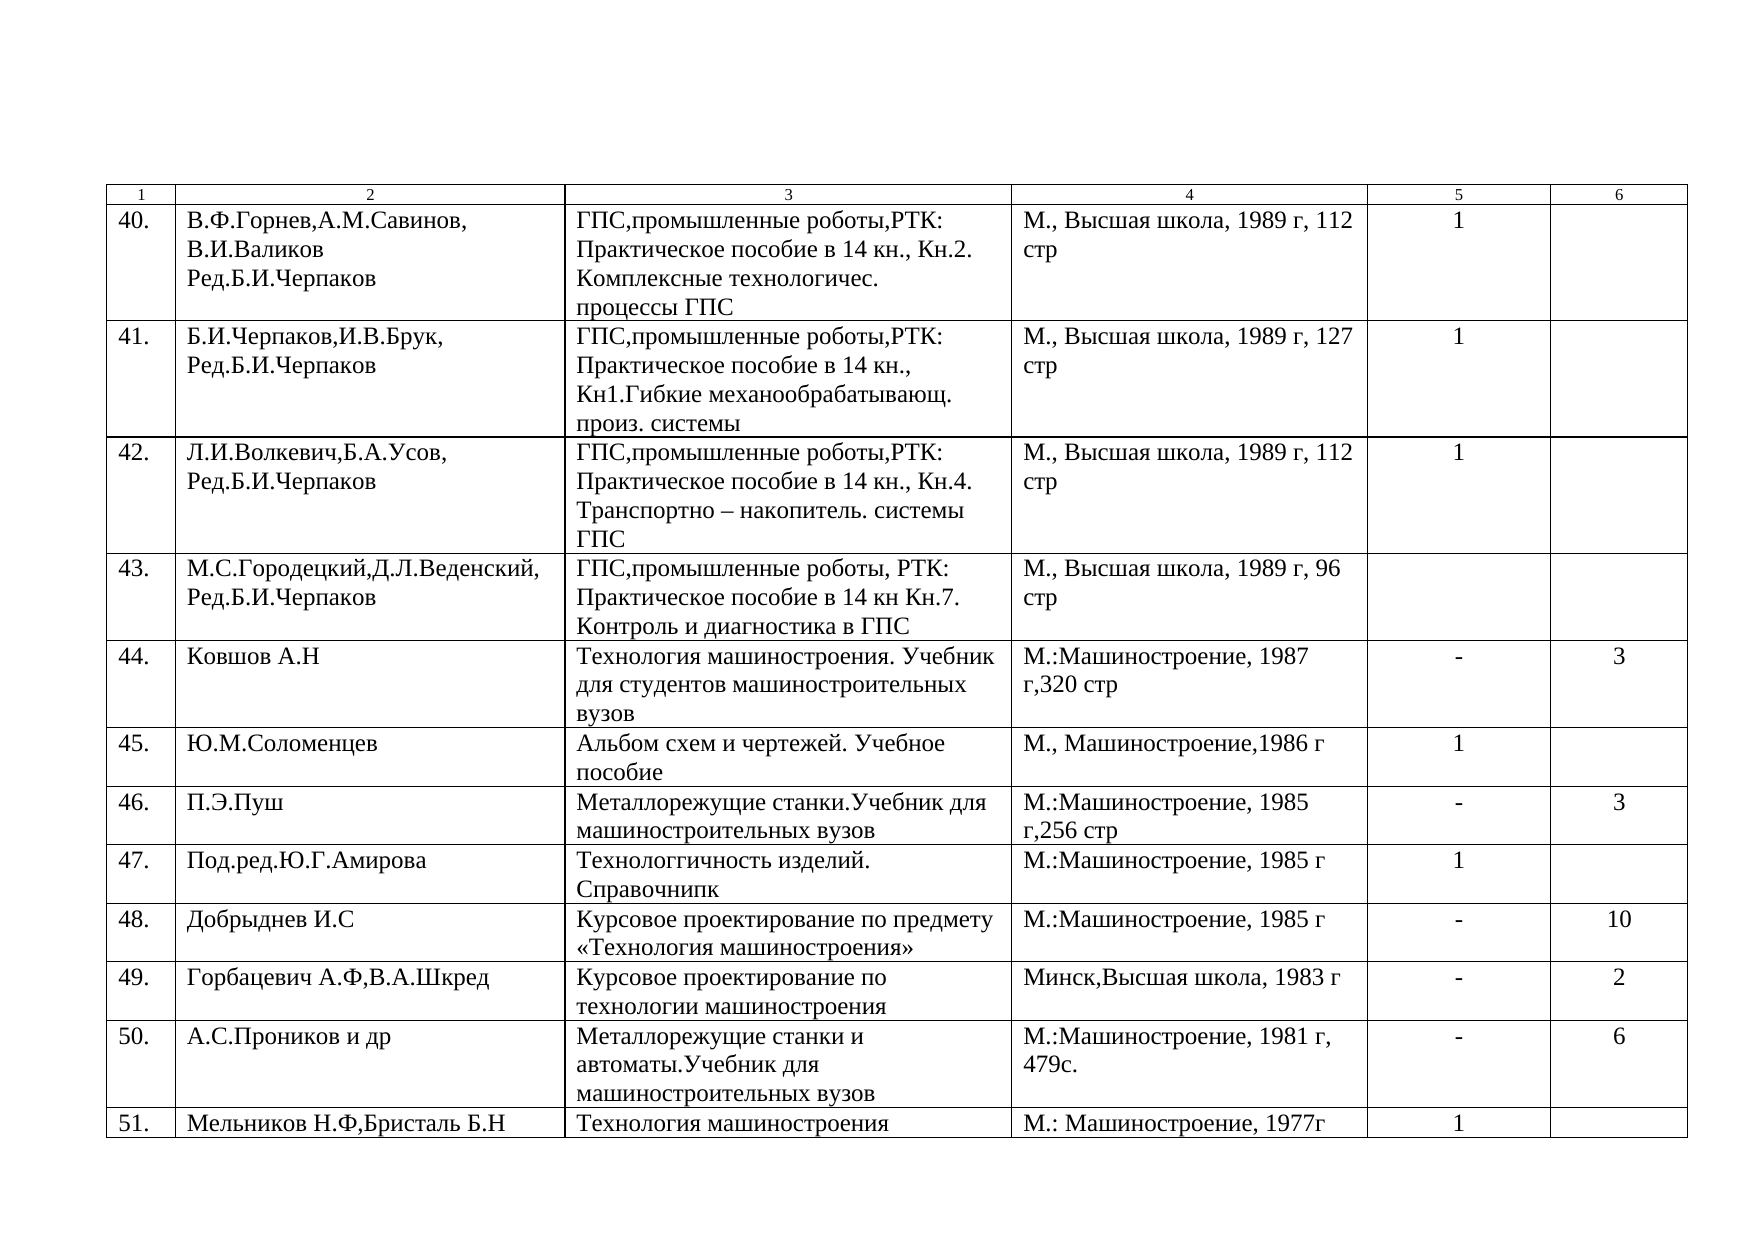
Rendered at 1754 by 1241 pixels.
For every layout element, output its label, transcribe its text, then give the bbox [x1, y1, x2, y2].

table_cell [1551, 554, 1687, 640]
table_cell 1 [1368, 1108, 1550, 1137]
table_cell Ю.М.Соломенцев [176, 728, 564, 786]
table_cell [107, 1021, 175, 1107]
table_header 1 [107, 185, 175, 204]
table_cell М.:Машиностроение, ,256 стр [1012, 787, 1367, 844]
table_cell Добрыднев И.С [176, 904, 564, 961]
table_cell М., Высшая школа, , 127 стр [1012, 321, 1367, 436]
table_cell Б.И.Черпаков,И.В.Брук, Ред.Б.И.Черпаков [176, 321, 564, 436]
table_cell 2 [1551, 962, 1687, 1020]
table_cell [107, 554, 175, 640]
table_cell 1 [1368, 728, 1550, 786]
table_cell 10 [1551, 904, 1687, 961]
table_cell - [1368, 1021, 1550, 1107]
table_header 5 [1368, 185, 1550, 204]
table_cell [1368, 554, 1550, 640]
table_header 3 [566, 185, 1011, 204]
table_cell Металлорежущие станки и автоматы.Учебник для машиностроительных вузов [566, 1021, 1011, 1107]
table_cell Горбацевич А.Ф,В.А.Шкред [176, 962, 564, 1020]
table_cell Ковшов А.Н [176, 641, 564, 727]
table_cell Альбом схем и чертежей. Учебное пособие [566, 728, 1011, 786]
table_cell - [1368, 904, 1550, 961]
table_cell Курсовое проектирование по предмету «Технология машиностроения» [566, 904, 1011, 961]
table_cell [107, 1108, 175, 1137]
table_cell [107, 641, 175, 727]
table_cell ГПС,промышленные роботы,РТК: Практическое пособие в 14 кн., Кн.2. Комплексные технологичес. процессы ГПС [566, 205, 1011, 320]
table_cell [1551, 321, 1687, 436]
table_cell Минск,Высшая школа, [1012, 962, 1367, 1020]
table_cell 1 [1368, 321, 1550, 436]
table_cell М.: Машиностроение, 1977г [1012, 1108, 1367, 1137]
table_cell [107, 904, 175, 961]
table_cell В.Ф.Горнев,А.М.Савинов, В.И.Валиков Ред.Б.И.Черпаков [176, 205, 564, 320]
table_cell Технология машиностроения. Учебник для студентов машиностроительных вузов [566, 641, 1011, 727]
table_cell 3 [1551, 787, 1687, 844]
table_header 2 [176, 185, 564, 204]
table_cell [107, 962, 175, 1020]
table_cell ГПС,промышленные роботы, РТК: Практическое пособие в 14 кн Кн.7. Контроль и диагностика в ГПС [566, 554, 1011, 640]
table_cell - [1368, 962, 1550, 1020]
table_cell ГПС,промышленные роботы,РТК: Практическое пособие в 14 кн., Кн1.Гибкие механообрабатывающ. произ. системы [566, 321, 1011, 436]
table_cell М.С.Городецкий,Д.Л.Веденский, Ред.Б.И.Черпаков [176, 554, 564, 640]
table_cell 1 [1368, 845, 1550, 903]
table_cell М.:Машиностроение, ,320 стр [1012, 641, 1367, 727]
table_cell М.:Машиностроение, , 479с. [1012, 1021, 1367, 1107]
table_cell Л.И.Волкевич,Б.А.Усов, Ред.Б.И.Черпаков [176, 438, 564, 552]
table_cell Технология машиностроения [566, 1108, 1011, 1137]
table_cell [107, 787, 175, 844]
table_cell Под.ред.Ю.Г.Амирова [176, 845, 564, 903]
table_cell [107, 438, 175, 552]
table_header 6 [1551, 185, 1687, 204]
table_cell М., Машиностроение, [1012, 728, 1367, 786]
table_cell М., Высшая школа, , 112 стр [1012, 205, 1367, 320]
table_cell 1 [1368, 205, 1550, 320]
table_cell [1551, 438, 1687, 552]
table_cell - [1368, 641, 1550, 727]
table_cell [107, 845, 175, 903]
table_cell [1551, 728, 1687, 786]
table_cell М., Высшая школа, , 112 стр [1012, 438, 1367, 552]
table_cell М.:Машиностроение, [1012, 904, 1367, 961]
table_cell [107, 205, 175, 320]
table_cell [1551, 845, 1687, 903]
table_cell Технологгичность изделий. Справочнипк [566, 845, 1011, 903]
table_cell 3 [1551, 641, 1687, 727]
table_cell [1551, 1108, 1687, 1137]
table_header 4 [1012, 185, 1367, 204]
table_cell П.Э.Пуш [176, 787, 564, 844]
table_cell - [1368, 787, 1550, 844]
table_cell [1551, 205, 1687, 320]
table_cell Курсовое проектирование по технологии машиностроения [566, 962, 1011, 1020]
table_cell [107, 728, 175, 786]
table_cell М., Высшая школа, , 96 стр [1012, 554, 1367, 640]
table_cell Металлорежущие станки.Учебник для машиностроительных вузов [566, 787, 1011, 844]
table_cell 6 [1551, 1021, 1687, 1107]
table_cell [107, 321, 175, 436]
table_cell А.С.Проников и др [176, 1021, 564, 1107]
table_cell Мельников Н.Ф,Бристаль Б.Н [176, 1108, 564, 1137]
table_cell М.:Машиностроение, [1012, 845, 1367, 903]
table_cell 1 [1368, 438, 1550, 552]
table_cell ГПС,промышленные роботы,РТК: Практическое пособие в 14 кн., Кн.4. Транспортно – накопитель. системы ГПС [566, 438, 1011, 552]
